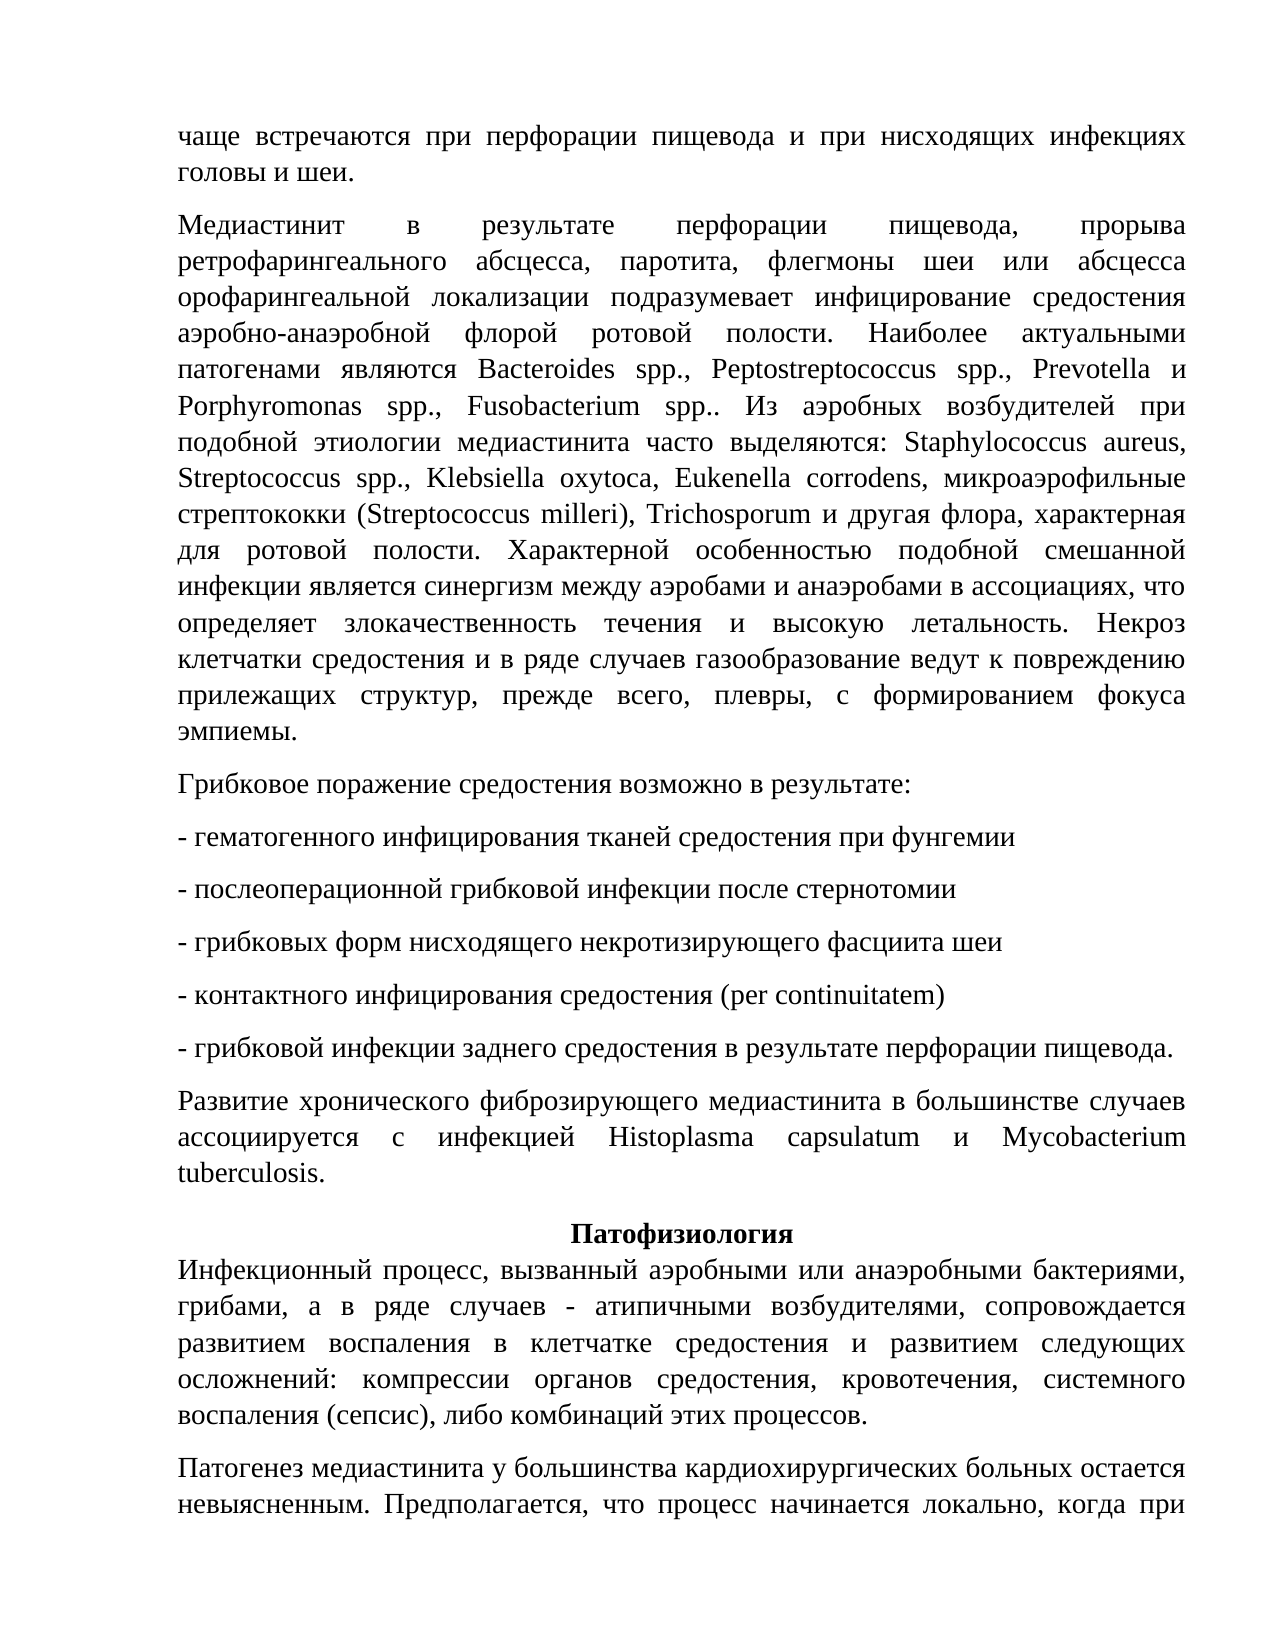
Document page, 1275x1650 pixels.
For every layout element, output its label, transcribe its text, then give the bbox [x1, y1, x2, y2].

text Развитие хронического фиброзирующего медиастинита в большинстве случаев ассоциируется с инфекцией Histoplasma capsulatum и Mycobacterium tuberculosis. [177, 1083, 1186, 1189]
text - грибковых форм нисходящего некротизирующего фасциита шеи [177, 924, 1186, 958]
text Инфекционный процесс, вызванный аэробными или анаэробными бактериями, грибами, а в ряде случаев - атипичными возбудителями, сопровождается развитием воспаления в клетчатке средостения и развитием следующих осложнений: компрессии органов средостения, кровотечения, системного воспаления (сепсис), либо комбинаций этих процессов. [177, 1252, 1186, 1431]
text - контактного инфицирования средостения (per continuitatem) [177, 977, 1186, 1011]
text Грибковое поражение средостения возможно в результате: [177, 766, 1186, 799]
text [177, 118, 1186, 188]
text - грибковой инфекции заднего средостения в результате перфорации пищевода. [177, 1030, 1186, 1063]
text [177, 1450, 1186, 1519]
text - гематогенного инфицирования тканей средостения при фунгемии [177, 819, 1186, 852]
text Медиастинит в результате перфорации пищевода, прорыва ретрофарингеального абсцесса, паротита, флегмоны шеи или абсцесса орофарингеальной локализации подразумевает инфицирование средостения аэробно-анаэробной флорой ротовой полости. Наиболее актуальными патогенами являются Bacteroides spp., Peptostreptococcus spp., Prevotella и Porphyromonas spp., Fusobacterium spp.. Из аэробных возбудителей при подобной этиологии медиастинита часто выделяются: Staphylococcus aureus, Streptococcus spp., Klebsiella oxytoca, Eukenella corrodens, микроаэрофильные стрептококки (Streptococcus milleri), Trichosporum и другая флора, характерная для ротовой полости. Характерной особенностью подобной смешанной инфекции является синергизм между аэробами и анаэробами в ассоциациях, что определяет злокачественность течения и высокую летальность. Некроз клетчатки средостения и в ряде случаев газообразование ведут к повреждению прилежащих структур, прежде всего, плевры, с формированием фокуса эмпиемы. [177, 207, 1186, 747]
text - послеоперационной грибковой инфекции после стернотомии [177, 872, 1186, 905]
subtitle Патофизиология [177, 1216, 1186, 1250]
